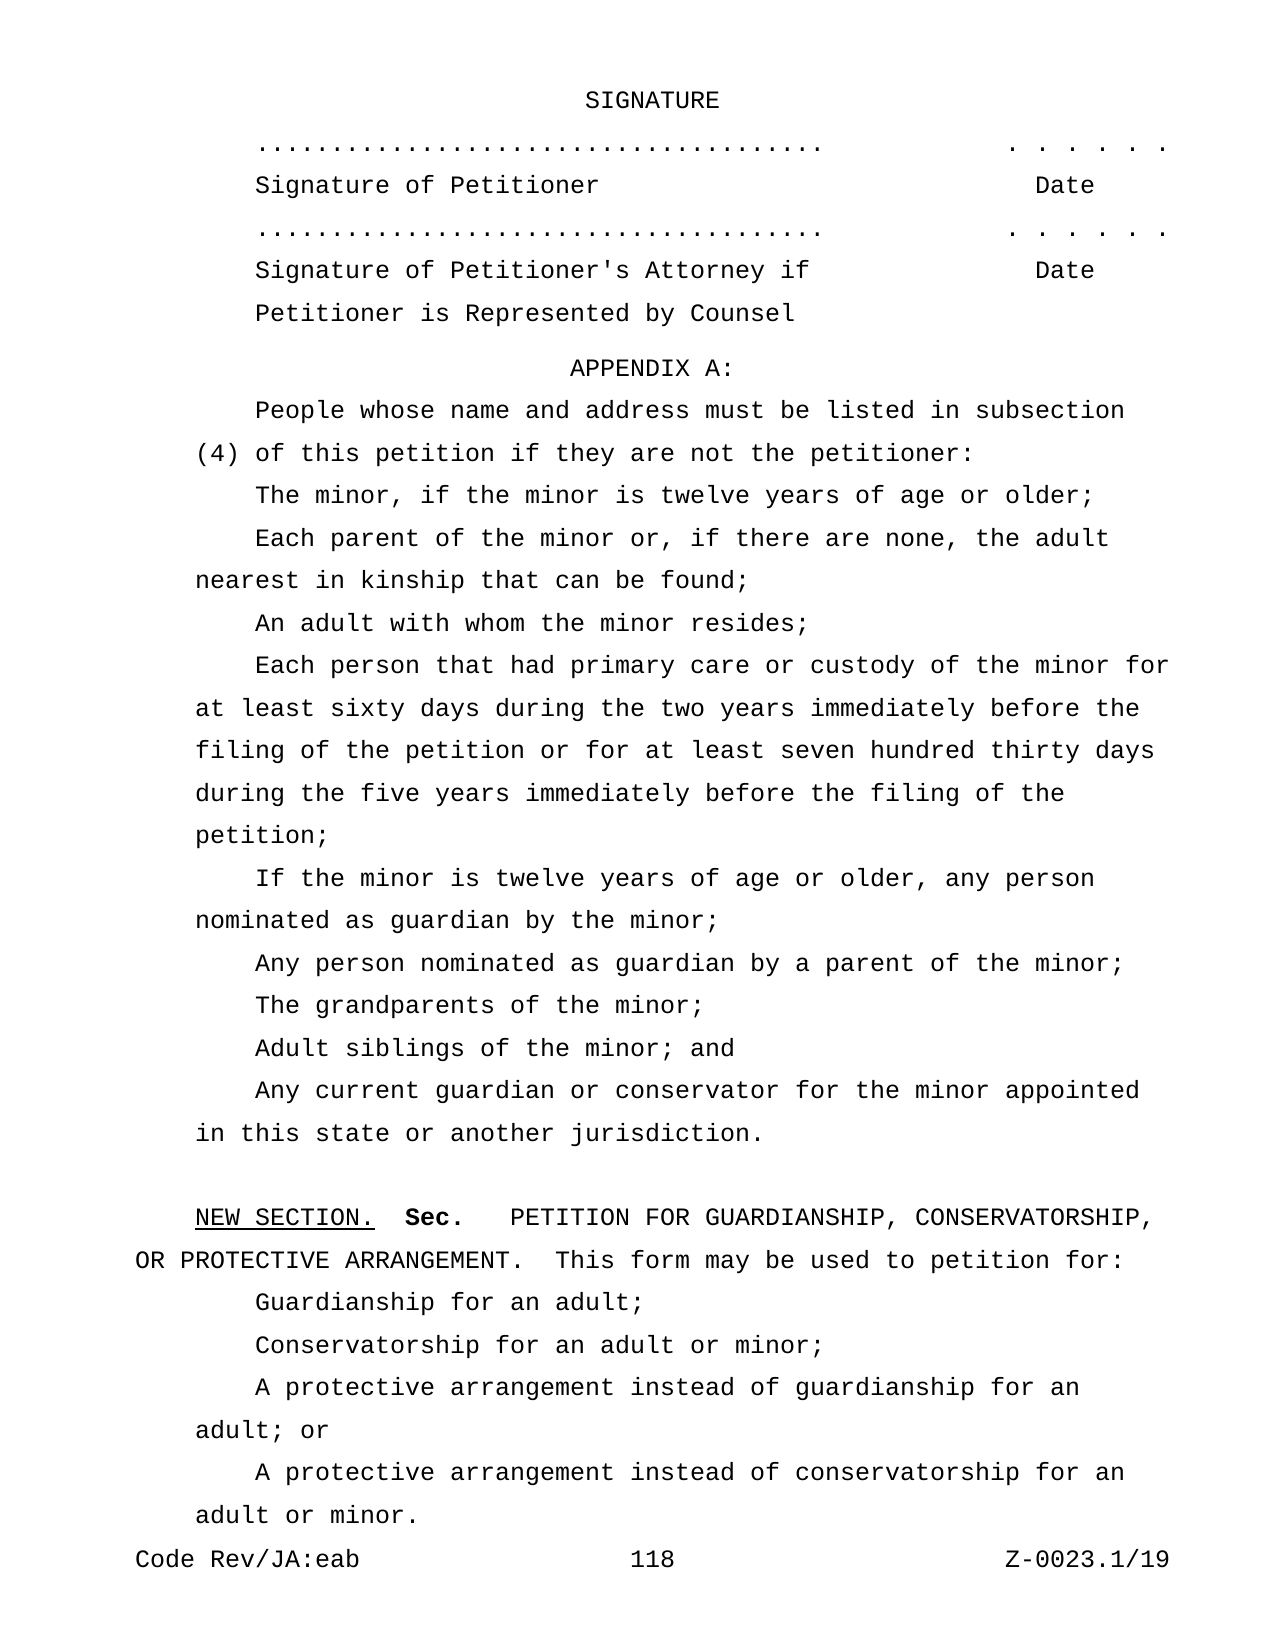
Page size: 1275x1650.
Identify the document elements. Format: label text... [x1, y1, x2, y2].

text An adult with whom the minor resides; [195, 597, 1170, 640]
text Any current guardian or conservator for the minor appointed in this state or another jurisdiction. [195, 1065, 1170, 1150]
text Adult siblings of the minor; and [195, 1022, 1170, 1065]
text . . . . . . [195, 202, 1170, 245]
text Each person that had primary care or custody of the minor for at least sixty days during the two years immediately before the filing of the petition or for at least seven hundred thirty days during the five years immediately before the filing of the petition; [195, 640, 1170, 852]
text Petitioner is Represented by Counsel [195, 287, 1170, 330]
text Conservatorship for an adult or minor; [195, 1319, 1170, 1362]
text A protective arrangement instead of conservatorship for an adult or minor. [195, 1447, 1170, 1532]
text NEW SECTION. Sec. PETITION FOR GUARDIANSHIP, CONSERVATORSHIP, OR PROTECTIVE ARRANGEMENT. This form may be used to petition for: [135, 1192, 1170, 1277]
text A protective arrangement instead of guardianship for an adult; or [195, 1362, 1170, 1447]
text People whose name and address must be listed in subsection (4) of this petition if they are not the petitioner: [195, 385, 1170, 470]
text Signature of Petitioner's Attorney if Date [195, 245, 1170, 287]
text Each parent of the minor or, if there are none, the adult nearest in kinship that can be found; [195, 512, 1170, 597]
text If the minor is twelve years of age or older, any person nominated as guardian by the minor; [195, 852, 1170, 937]
text Any person nominated as guardian by a parent of the minor; [195, 937, 1170, 980]
text Guardianship for an adult; [195, 1277, 1170, 1319]
text SIGNATURE [135, 75, 1170, 117]
text The minor, if the minor is twelve years of age or older; [195, 470, 1170, 512]
text . . . . . . [195, 117, 1170, 160]
text Signature of Petitioner Date [195, 160, 1170, 202]
text The grandparents of the minor; [195, 980, 1170, 1022]
text APPENDIX A: [135, 342, 1170, 385]
